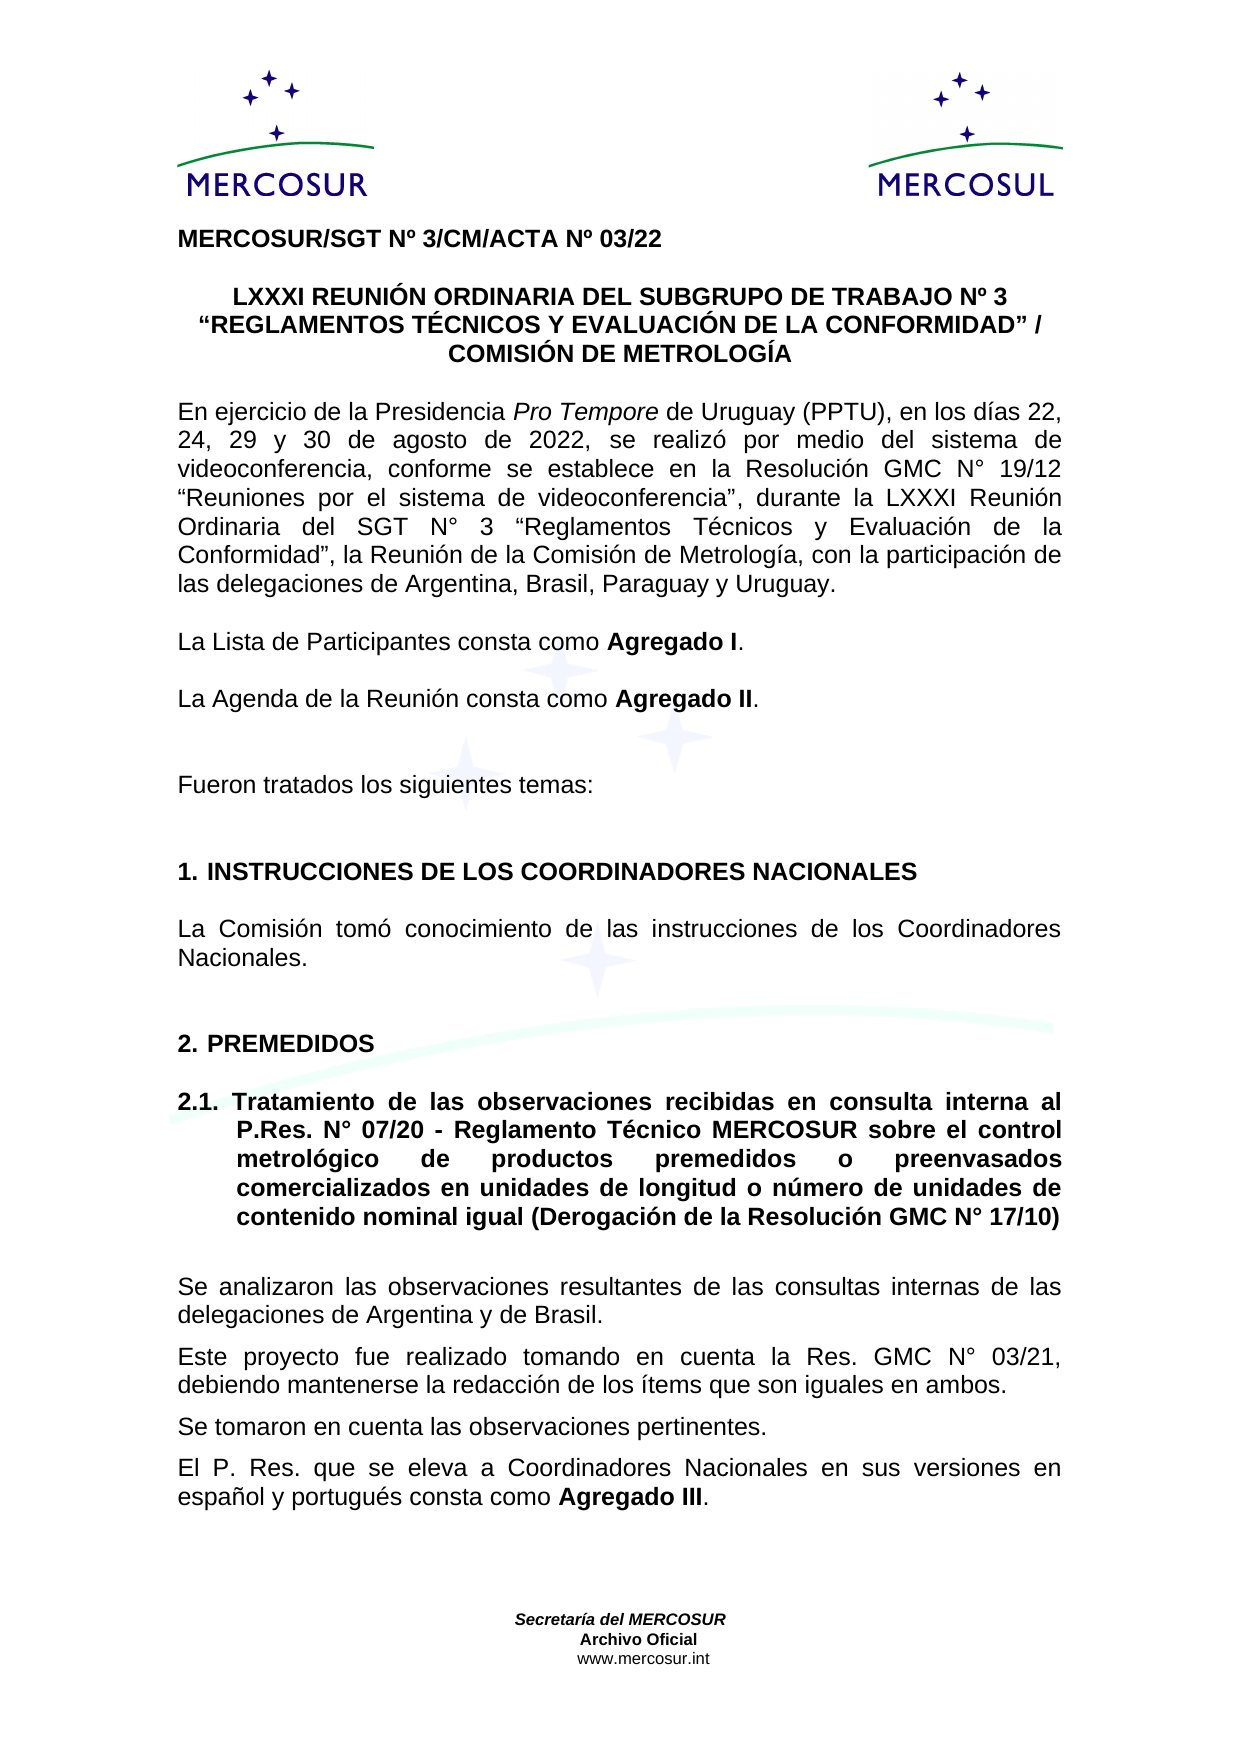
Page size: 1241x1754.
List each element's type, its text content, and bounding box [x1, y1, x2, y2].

text Se tomaron en cuenta las observaciones pertinentes. [177, 1412, 1063, 1441]
list PREMEDIDOS [177, 1029, 1063, 1058]
list INSTRUCCIONES DE LOS COORDINADORES NACIONALES [177, 857, 1063, 886]
picture [177, 70, 374, 196]
text MERCOSUR/SGT Nº 3/CM/ACTA Nº 03/22 [177, 224, 1063, 253]
text El P. Res. que se eleva a Coordinadores Nacionales en sus versiones en español y portugués consta como Agregado III. [177, 1453, 1063, 1511]
text Se analizaron las observaciones resultantes de las consultas internas de las delegaciones de Argentina y de Brasil. [177, 1272, 1063, 1329]
text Fueron tratados los siguientes temas: [177, 771, 1063, 799]
text 2.1. Tratamiento de las observaciones recibidas en consulta interna al P.Res. N° 07/20 - Reglamento Técnico MERCOSUR sobre el control metrológico de productos premedidos o preenvasados comercializados en unidades de longitud o número de unidades de contenido nominal igual (Derogación de la Resolución GMC N° 17/10) [177, 1087, 1063, 1231]
list La Comisión tomó conocimiento de las instrucciones de los Coordinadores Nacionales. [177, 914, 1063, 972]
text En ejercicio de la Presidencia Pro Tempore de Uruguay (PPTU), en los días 22, 24, 29 y 30 de agosto de 2022, se realizó por medio del sistema de videoconferencia, conforme se establece en la Resolución GMC N° 19/12 “Reuniones por el sistema de videoconferencia”, durante la LXXXI Reunión Ordinaria del SGT N° 3 “Reglamentos Técnicos y Evaluación de la Conformidad”, la Reunión de la Comisión de Metrología, con la participación de las delegaciones de Argentina, Brasil, Paraguay y Uruguay. [177, 397, 1063, 598]
text La Lista de Participantes consta como Agregado I. [177, 627, 1063, 656]
text La Agenda de la Reunión consta como Agregado II. [177, 684, 1063, 713]
picture [868, 72, 1063, 196]
text LXXXI REUNIÓN ORDINARIA DEL SUBGRUPO DE TRABAJO Nº 3 “REGLAMENTOS TÉCNICOS Y EVALUACIÓN DE LA CONFORMIDAD” / COMISIÓN DE METROLOGÍA [177, 282, 1063, 368]
text Este proyecto fue realizado tomando en cuenta la Res. GMC N° 03/21, debiendo mantenerse la redacción de los ítems que son iguales en ambos. [177, 1342, 1063, 1399]
